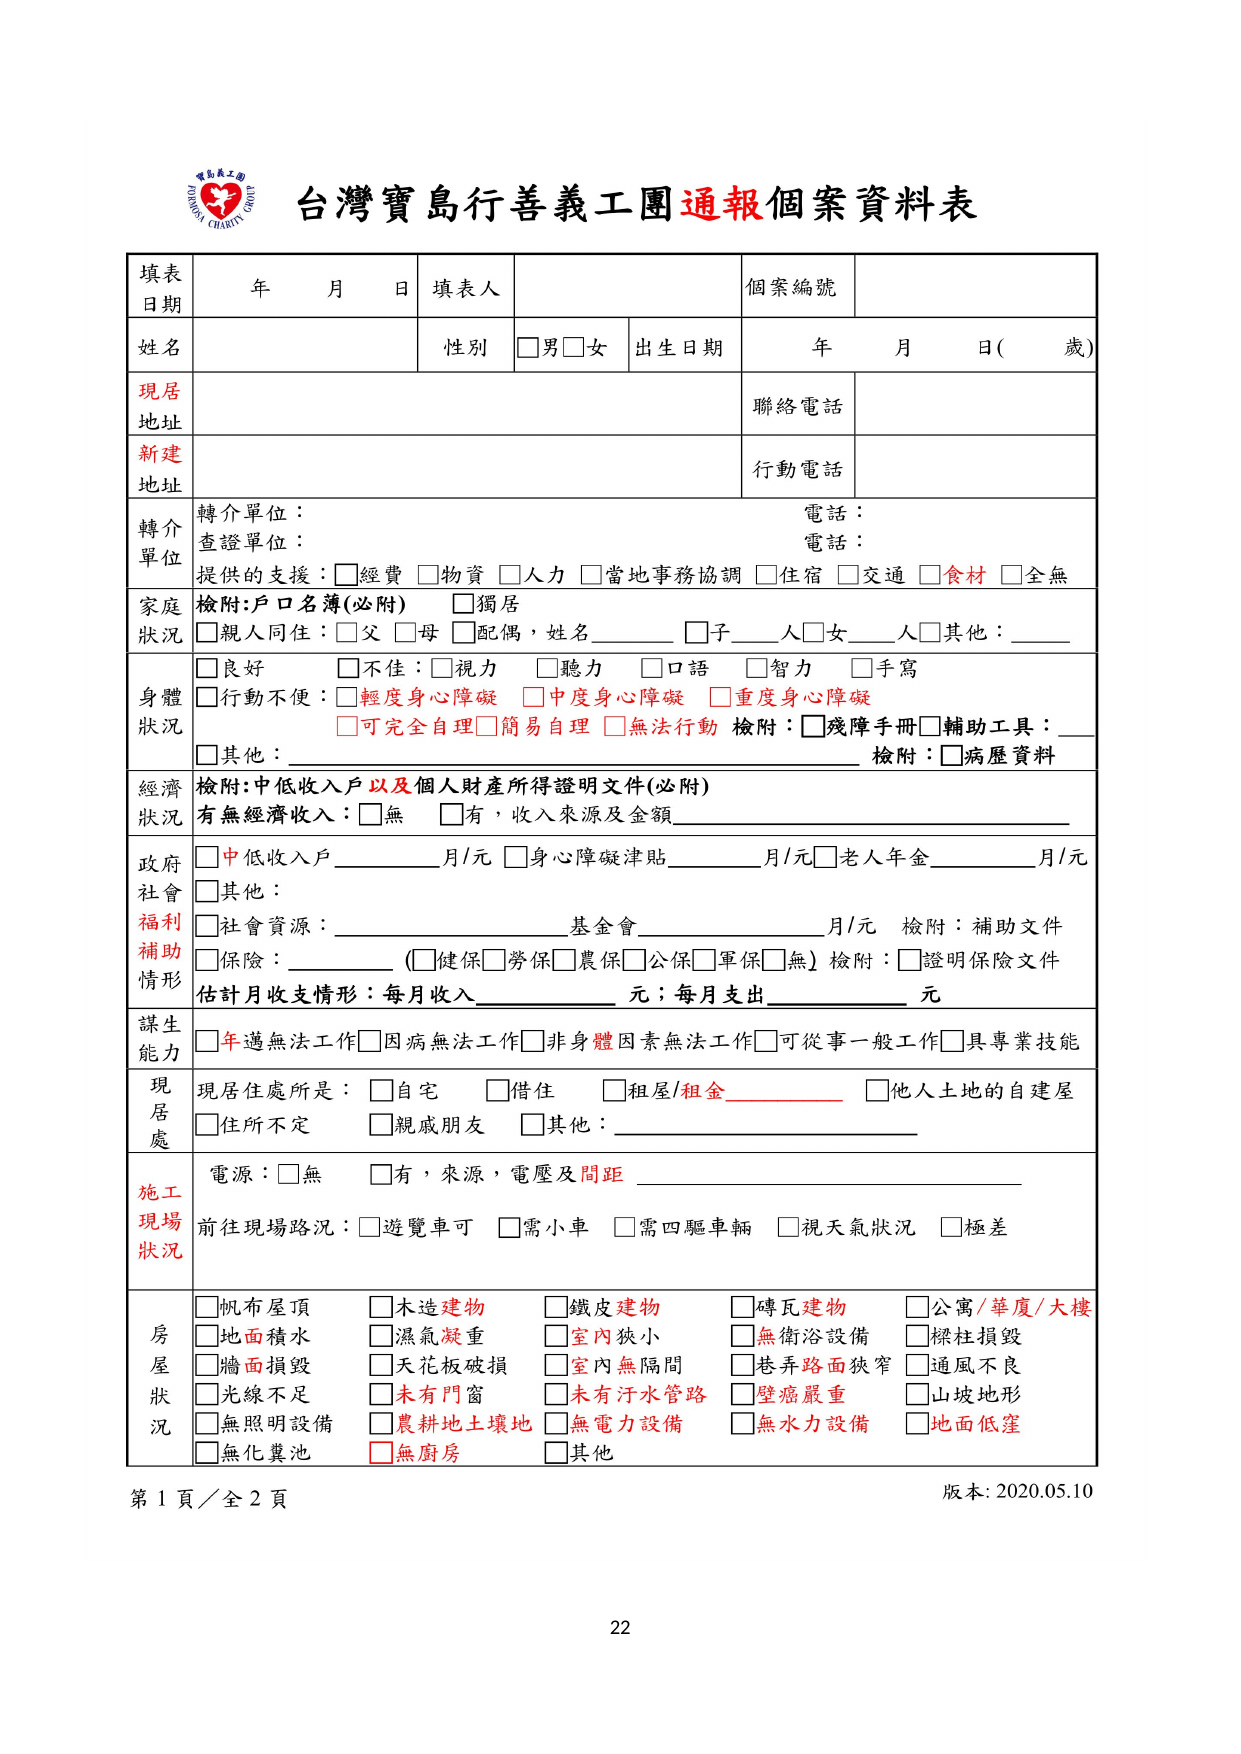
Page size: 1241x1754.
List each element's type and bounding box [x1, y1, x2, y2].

picture [81, 118, 1148, 1562]
